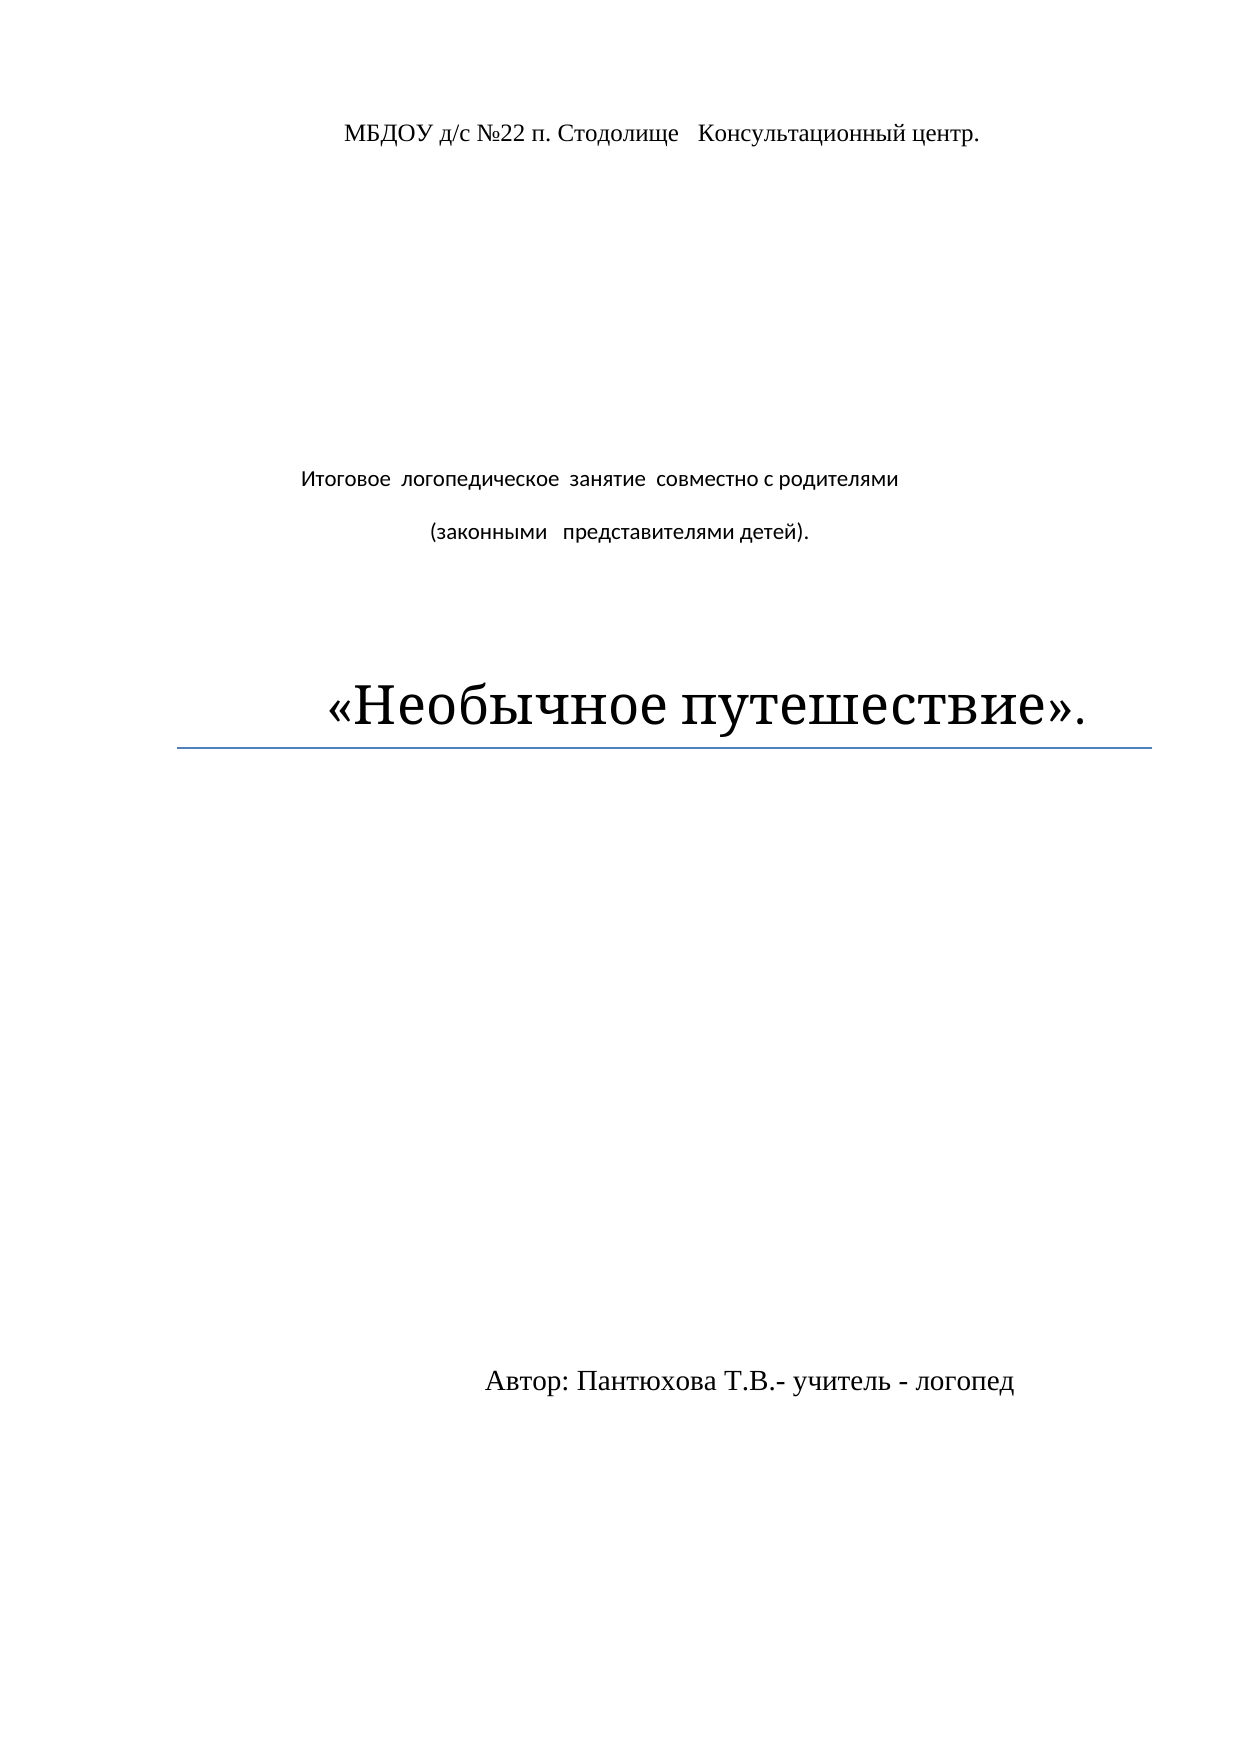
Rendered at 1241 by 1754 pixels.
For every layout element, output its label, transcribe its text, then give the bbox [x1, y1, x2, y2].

title «Необычное путешествие». [177, 676, 1152, 747]
text МБДОУ д/с №22 п. Стодолище Консультационный центр. [177, 118, 1152, 147]
text Автор: Пантюхова Т.В.- учитель - логопед [177, 1363, 1152, 1397]
text Итоговое логопедическое занятие совместно с родителями [177, 464, 1152, 492]
text (законными представителями детей). [177, 517, 1152, 545]
